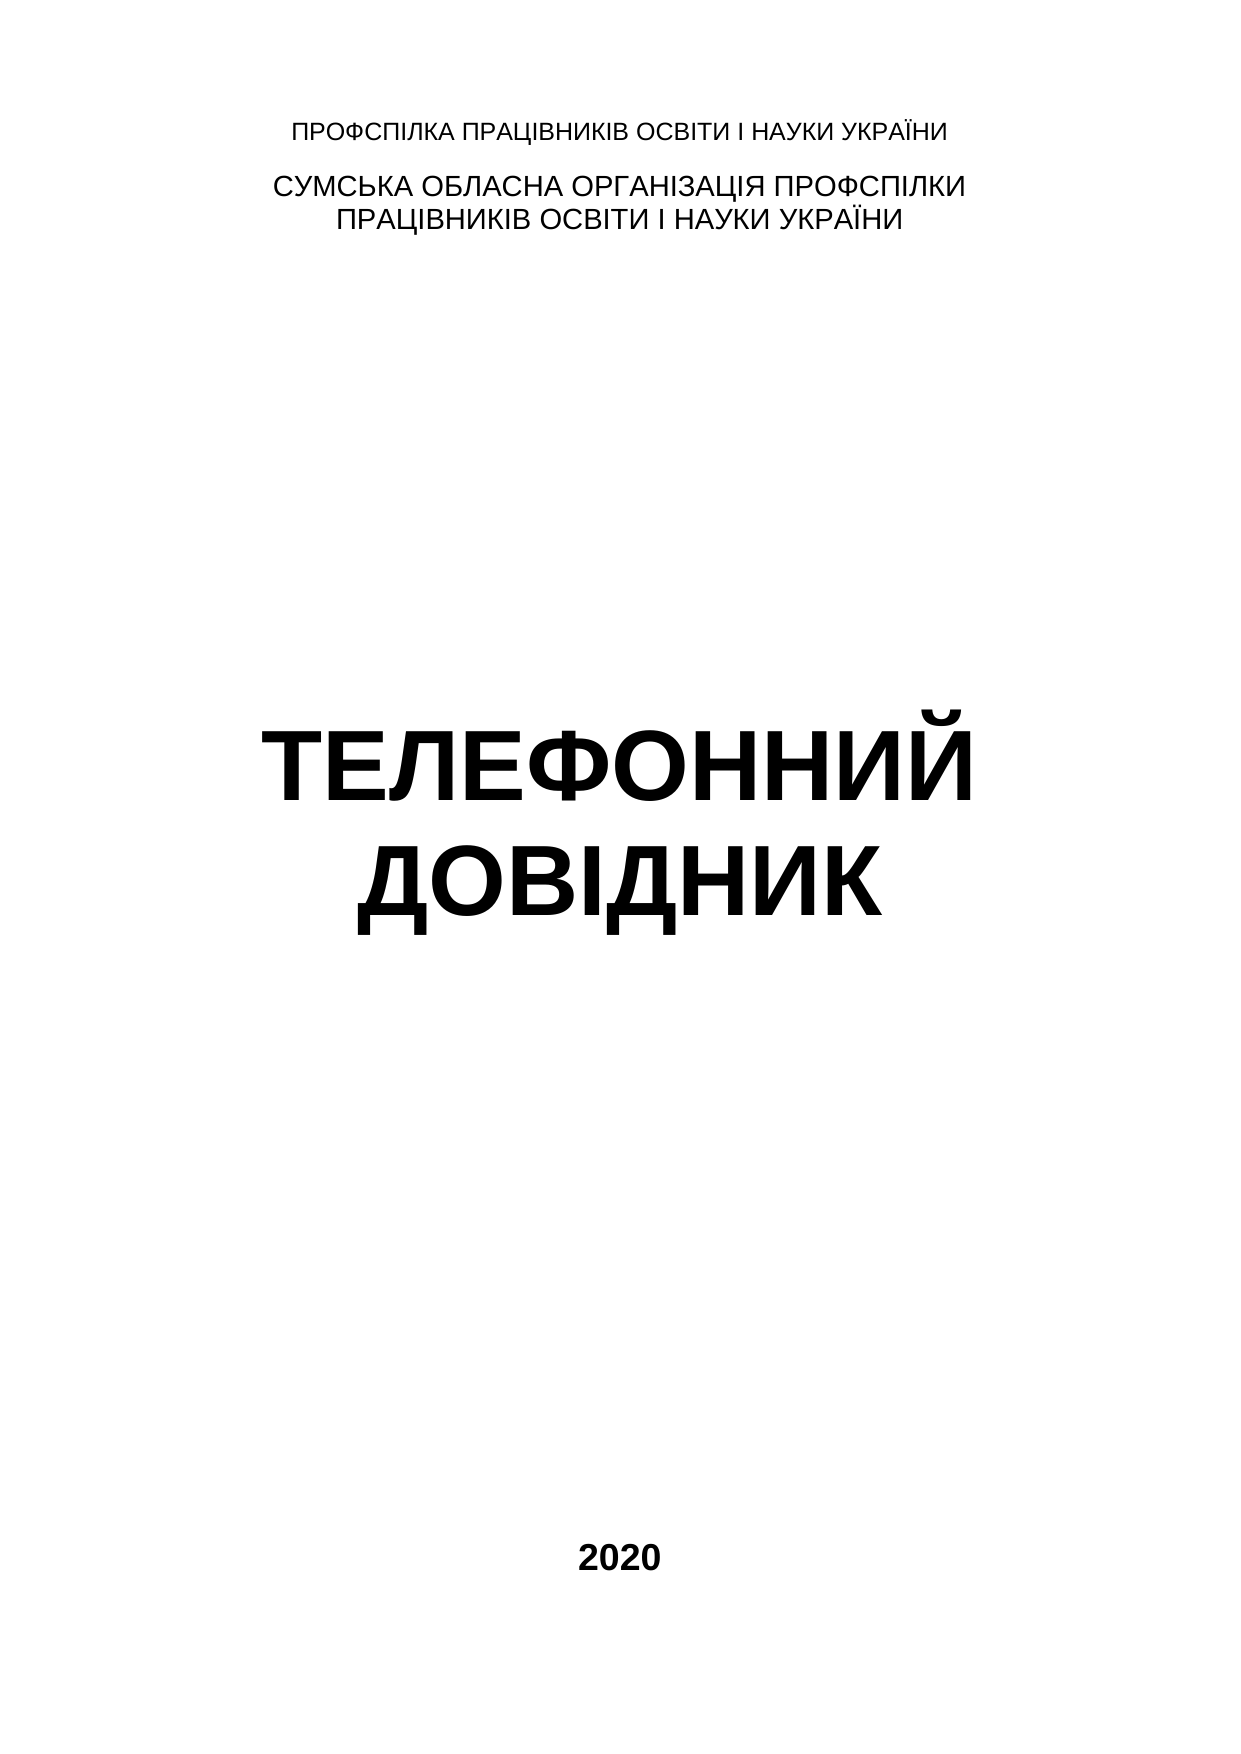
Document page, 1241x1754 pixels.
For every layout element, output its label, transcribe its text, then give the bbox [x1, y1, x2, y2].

text ПРОФСПІЛКА ПРАЦІВНИКІВ ОСВІТИ І НАУКИ УКРАЇНИ [106, 117, 1134, 146]
text ТЕЛЕФОННИЙ ДОВІДНИК [106, 706, 1134, 936]
text 2020 [106, 1535, 1134, 1578]
text СУМСЬКА ОБЛАСНА ОРГАНІЗАЦІЯ ПРОФСПІЛКИ ПРАЦІВНИКІВ ОСВІТИ І НАУКИ УКРАЇНИ [106, 169, 1134, 236]
